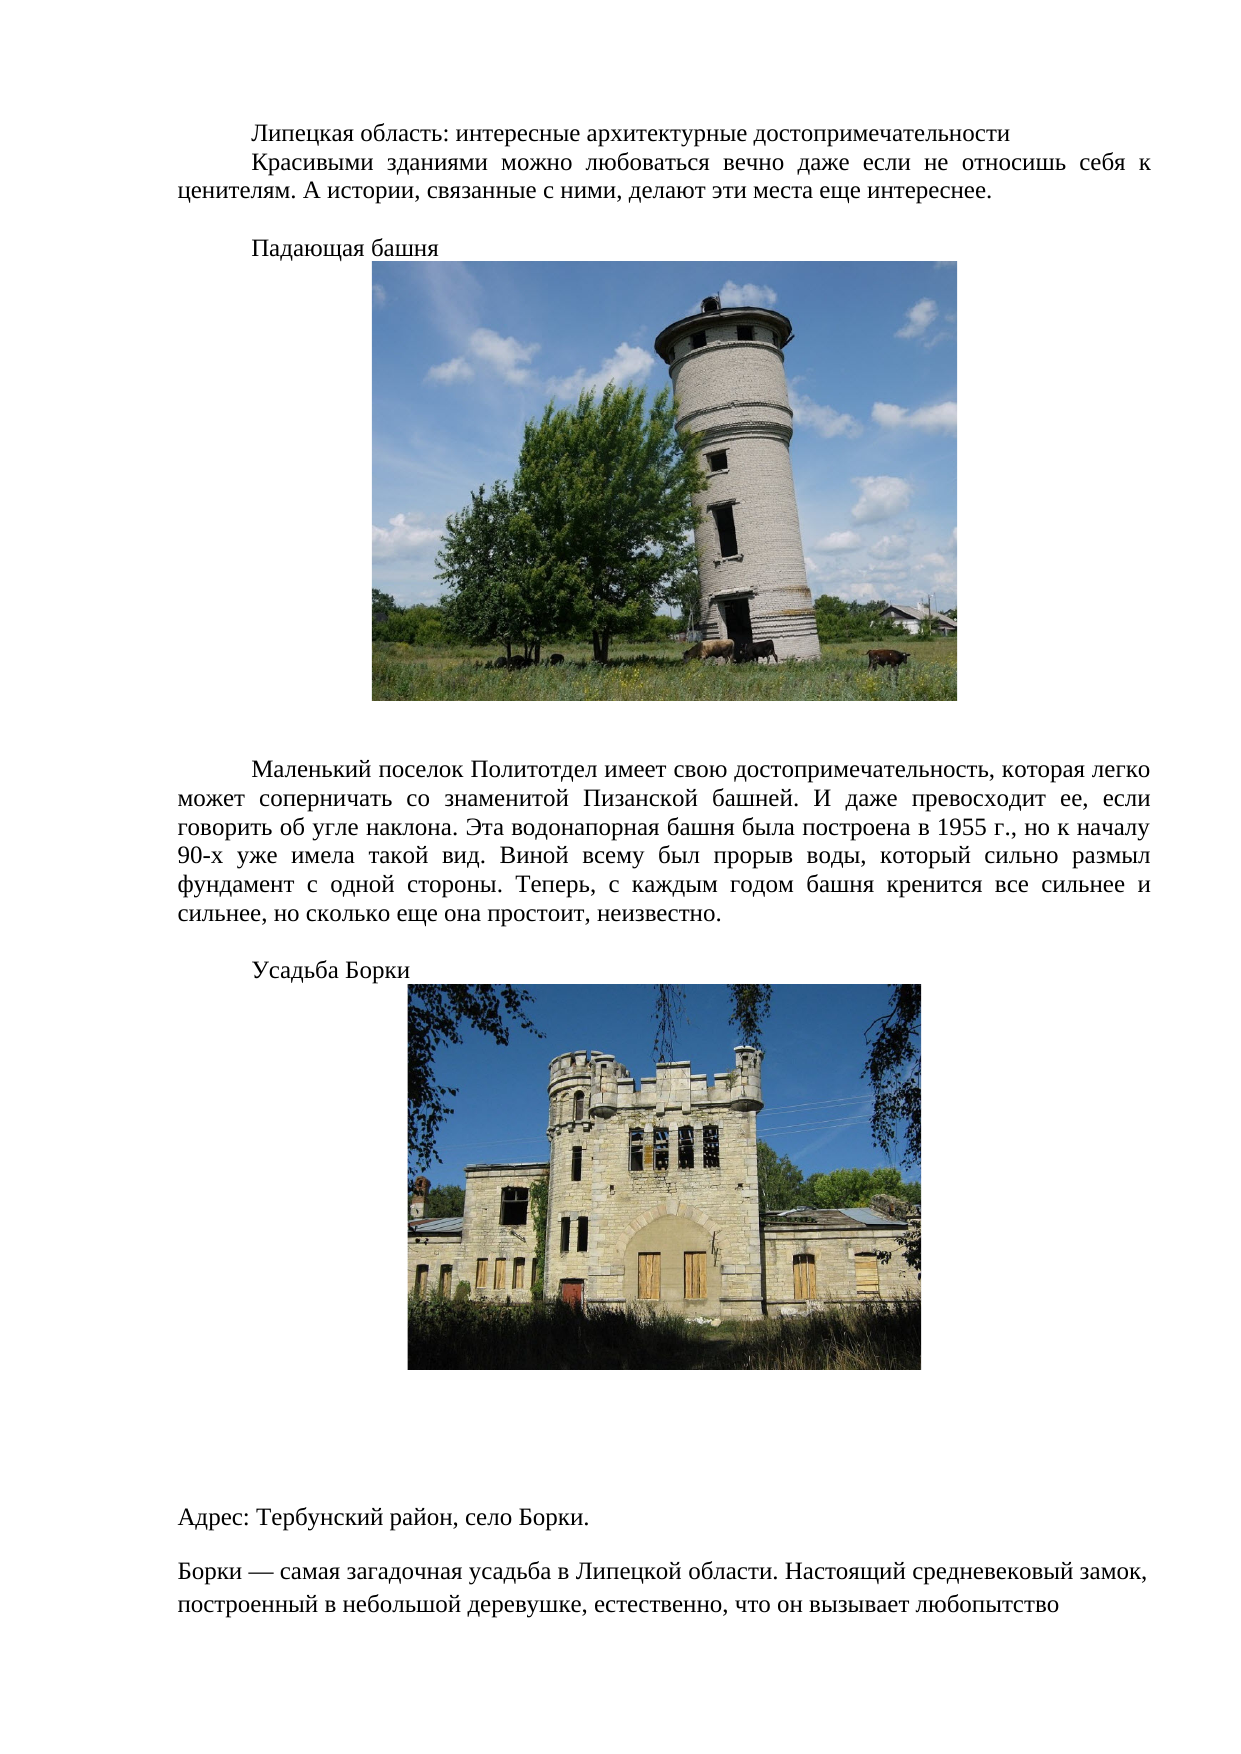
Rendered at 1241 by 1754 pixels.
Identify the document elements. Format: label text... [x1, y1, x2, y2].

picture [407, 984, 922, 1370]
text Красивыми зданиями можно любоваться вечно даже если не относишь себя к ценителям. А истории, связанные с ними, делают эти места еще интереснее. [177, 147, 1152, 204]
text Адрес: Тербунский район, село Борки. [177, 1502, 1152, 1531]
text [177, 1556, 1152, 1618]
text Падающая башня [177, 233, 1152, 262]
picture [371, 261, 958, 701]
text Усадьба Борки [177, 956, 1152, 984]
text Маленький поселок Политотдел имеет свою достопримечательность, которая легко может соперничать со знаменитой Пизанской башней. И даже превосходит ее, если говорить об угле наклона. Эта водонапорная башня была построена в 1955 г., но к началу 90-х уже имела такой вид. Виной всему был прорыв воды, который сильно размыл фундамент с одной стороны. Теперь, с каждым годом башня кренится все сильнее и сильнее, но сколько еще она простоит, неизвестно. [177, 754, 1152, 927]
text Липецкая область: интересные архитектурные достопримечательности [177, 118, 1152, 147]
